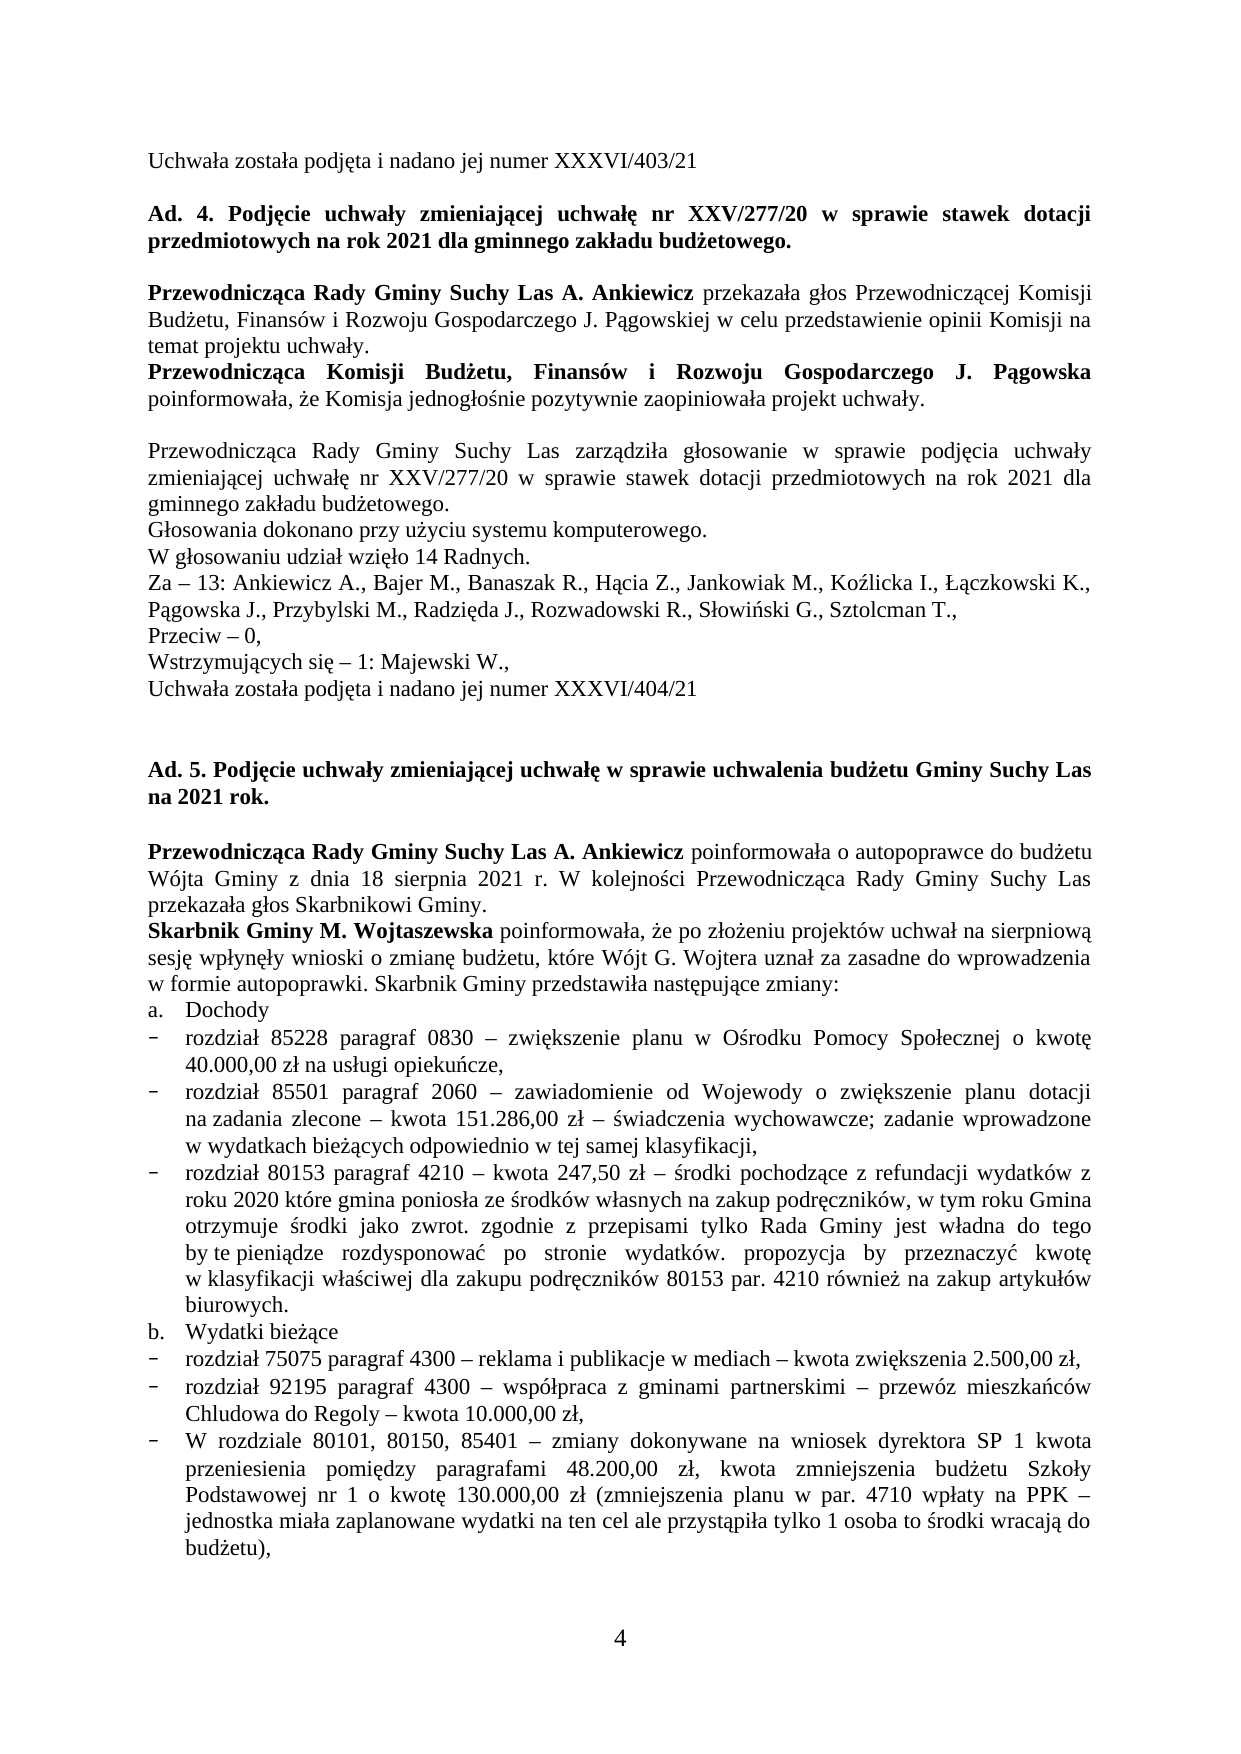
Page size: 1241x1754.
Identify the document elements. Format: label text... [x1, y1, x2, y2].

text Przewodnicząca Komisji Budżetu, Finansów i Rozwoju Gospodarczego J. Pągowska poinformowała, że Komisja jednogłośnie pozytywnie zaopiniowała projekt uchwały. [148, 358, 1093, 411]
list rozdział 92195 paragraf 4300 – współpraca z gminami partnerskimi – przewóz mieszkańców Chludowa do Regoly – kwota 10.000,00 zł, [148, 1372, 1093, 1427]
list rozdział 85228 paragraf 0830 – zwiększenie planu w Ośrodku Pomocy Społecznej o kwotę 40.000,00 zł na usługi opiekuńcze, [148, 1023, 1093, 1077]
text Uchwała została podjęta i nadano jej numer XXXVI/403/21 [148, 148, 1093, 174]
text W głosowaniu udział wzięło 14 Radnych. [148, 543, 1093, 569]
text Ad. 5. Podjęcie uchwały zmieniającej uchwałę w sprawie uchwalenia budżetu Gminy Suchy Las na 2021 rok. [148, 757, 1093, 809]
list Dochody [148, 997, 1093, 1023]
list rozdział 85501 paragraf 2060 – zawiadomienie od Wojewody o zwiększenie planu dotacji na zadania zlecone – kwota 151.286,00 zł – świadczenia wychowawcze; zadanie wprowadzone w wydatkach bieżących odpowiednio w tej samej klasyfikacji, [148, 1077, 1093, 1158]
list rozdział 80153 paragraf 4210 – kwota 247,50 zł – środki pochodzące z refundacji wydatków z roku 2020 które gmina poniosła ze środków własnych na zakup podręczników, w tym roku Gmina otrzymuje środki jako zwrot. zgodnie z przepisami tylko Rada Gminy jest władna do tego by te pieniądze rozdysponować po stronie wydatków. propozycja by przeznaczyć kwotę w klasyfikacji właściwej dla zakupu podręczników 80153 par. 4210 również na zakup artykułów biurowych. [148, 1158, 1093, 1318]
text Przewodnicząca Rady Gminy Suchy Las A. Ankiewicz poinformowała o autopoprawce do budżetu Wójta Gminy z dnia 18 sierpnia 2021 r. W kolejności Przewodnicząca Rady Gminy Suchy Las przekazała głos Skarbnikowi Gminy. [148, 838, 1093, 917]
text Głosowania dokonano przy użyciu systemu komputerowego. [148, 517, 1093, 543]
list Wydatki bieżące [148, 1318, 1093, 1344]
text Za – 13: Ankiewicz A., Bajer M., Banaszak R., Hącia Z., Jankowiak M., Koźlicka I., Łączkowski K., Pągowska J., Przybylski M., Radzięda J., Rozwadowski R., Słowiński G., Sztolcman T., [148, 569, 1093, 622]
text Przewodnicząca Rady Gminy Suchy Las zarządziła głosowanie w sprawie podjęcia uchwały zmieniającej uchwałę nr XXV/277/20 w sprawie stawek dotacji przedmiotowych na rok 2021 dla gminnego zakładu budżetowego. [148, 437, 1093, 517]
list W rozdziale 80101, 80150, 85401 – zmiany dokonywane na wniosek dyrektora SP 1 kwota przeniesienia pomiędzy paragrafami 48.200,00 zł, kwota zmniejszenia budżetu Szkoły Podstawowej nr 1 o kwotę 130.000,00 zł (zmniejszenia planu w par. 4710 wpłaty na PPK – jednostka miała zaplanowane wydatki na ten cel ale przystąpiła tylko 1 osoba to środki wracają do budżetu), [148, 1427, 1093, 1560]
text Przeciw – 0, [148, 622, 1093, 648]
text Wstrzymujących się – 1: Majewski W., [148, 648, 1093, 675]
text Skarbnik Gminy M. Wojtaszewska poinformowała, że po złożeniu projektów uchwał na sierpniową sesję wpłynęły wnioski o zmianę budżetu, które Wójt G. Wojtera uznał za zasadne do wprowadzenia w formie autopoprawki. Skarbnik Gminy przedstawiła następujące zmiany: [148, 917, 1093, 997]
text Ad. 4. Podjęcie uchwały zmieniającej uchwałę nr XXV/277/20 w sprawie stawek dotacji przedmiotowych na rok 2021 dla gminnego zakładu budżetowego. [148, 200, 1093, 253]
list rozdział 75075 paragraf 4300 – reklama i publikacje w mediach – kwota zwiększenia 2.500,00 zł, [148, 1344, 1093, 1372]
text Uchwała została podjęta i nadano jej numer XXXVI/404/21 [148, 675, 1093, 701]
